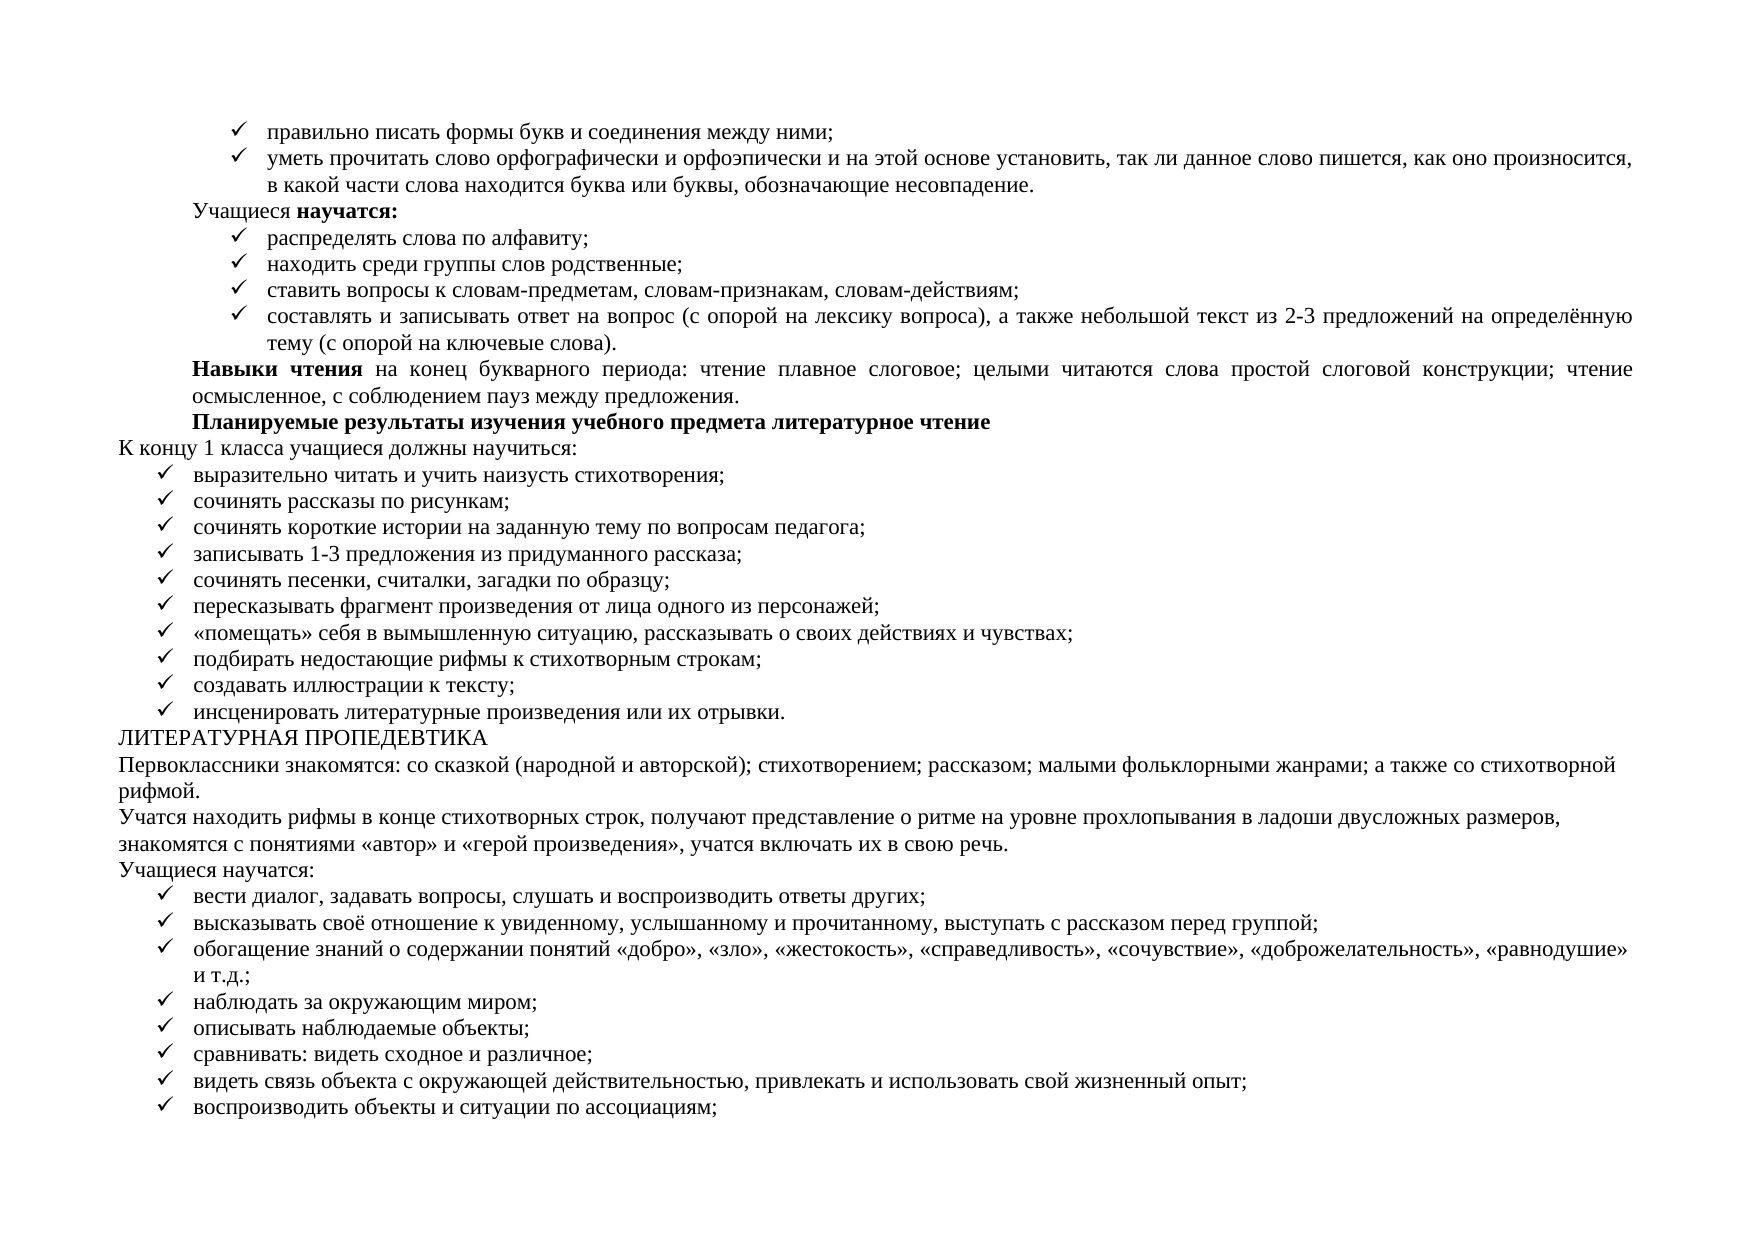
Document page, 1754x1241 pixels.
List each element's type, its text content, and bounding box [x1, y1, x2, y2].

list высказывать своё отношение к увиденному, услышанному и прочитанному, выступать с рассказом перед группой; [156, 909, 1636, 935]
text Учащиеся научатся: [192, 197, 1636, 223]
list подбирать недостающие рифмы к стихотворным строкам; [156, 645, 1636, 672]
list описывать наблюдаемые объекты; [156, 1014, 1636, 1041]
list инсценировать литературные произведения или их отрывки. [156, 698, 1636, 724]
list сочинять короткие истории на заданную тему по вопросам педагога; [156, 513, 1636, 540]
list уметь прочитать слово орфографически и орфоэпически и на этой основе установить, так ли данное слово пишется, как оно произносится, в какой части слова находится буква или буквы, обозначающие несовпадение. [229, 144, 1636, 197]
list создавать иллюстрации к тексту; [156, 672, 1636, 698]
list пересказывать фрагмент произведения от лица одного из персонажей; [156, 592, 1636, 619]
list сочинять рассказы по рисункам; [156, 487, 1636, 513]
text Первоклассники знакомятся: со сказкой (народной и авторской); стихотворением; рассказом; малыми фольклорными жанрами; а также со стихотворной рифмой. [118, 751, 1636, 803]
list сравнивать: видеть сходное и различное; [156, 1041, 1636, 1067]
text Планируемые результаты изучения учебного предмета литературное чтение [192, 408, 1636, 434]
list распределять слова по алфавиту; [229, 223, 1636, 250]
list ставить вопросы к словам-предметам, словам-признакам, словам-действиям; [229, 276, 1636, 303]
text Навыки чтения на конец букварного периода: чтение плавное слоговое; целыми читаются слова простой слоговой конструкции; чтение осмысленное, с соблюдением пауз между предложения. [192, 355, 1636, 408]
list наблюдать за окружающим миром; [156, 988, 1636, 1014]
list правильно писать формы букв и соединения между ними; [229, 118, 1636, 144]
list сочинять песенки, считалки, загадки по образцу; [156, 566, 1636, 592]
list воспроизводить объекты и ситуации по ассоциациям; [156, 1093, 1636, 1119]
list составлять и записывать ответ на вопрос (с опорой на лексику вопроса), а также небольшой текст из 2-3 предложений на определённую тему (с опорой на ключевые слова). [229, 303, 1636, 355]
list вести диалог, задавать вопросы, слушать и воспроизводить ответы других; [156, 882, 1636, 909]
list выразительно читать и учить наизусть стихотворения; [156, 461, 1636, 487]
list находить среди группы слов родственные; [229, 250, 1636, 276]
list записывать 1-3 предложения из придуманного рассказа; [156, 540, 1636, 566]
text ЛИТЕРАТУРНАЯ ПРОПЕДЕВТИКА [118, 724, 1636, 751]
list «помещать» себя в вымышленную ситуацию, рассказывать о своих действиях и чувствах; [156, 619, 1636, 645]
list обогащение знаний о содержании понятий «добро», «зло», «жестокость», «справедливость», «сочувствие», «доброжелательность», «равнодушие» и т.д.; [156, 935, 1636, 988]
text Учатся находить рифмы в конце стихотворных строк, получают представление о ритме на уровне прохлопывания в ладоши двусложных размеров, знакомятся с понятиями «автор» и «герой произведения», учатся включать их в свою речь. [118, 803, 1636, 856]
text К концу 1 класса учащиеся должны научиться: [118, 434, 1636, 461]
text Учащиеся научатся: [118, 856, 1636, 882]
list видеть связь объекта с окружающей действительностью, привлекать и использовать свой жизненный опыт; [156, 1067, 1636, 1093]
